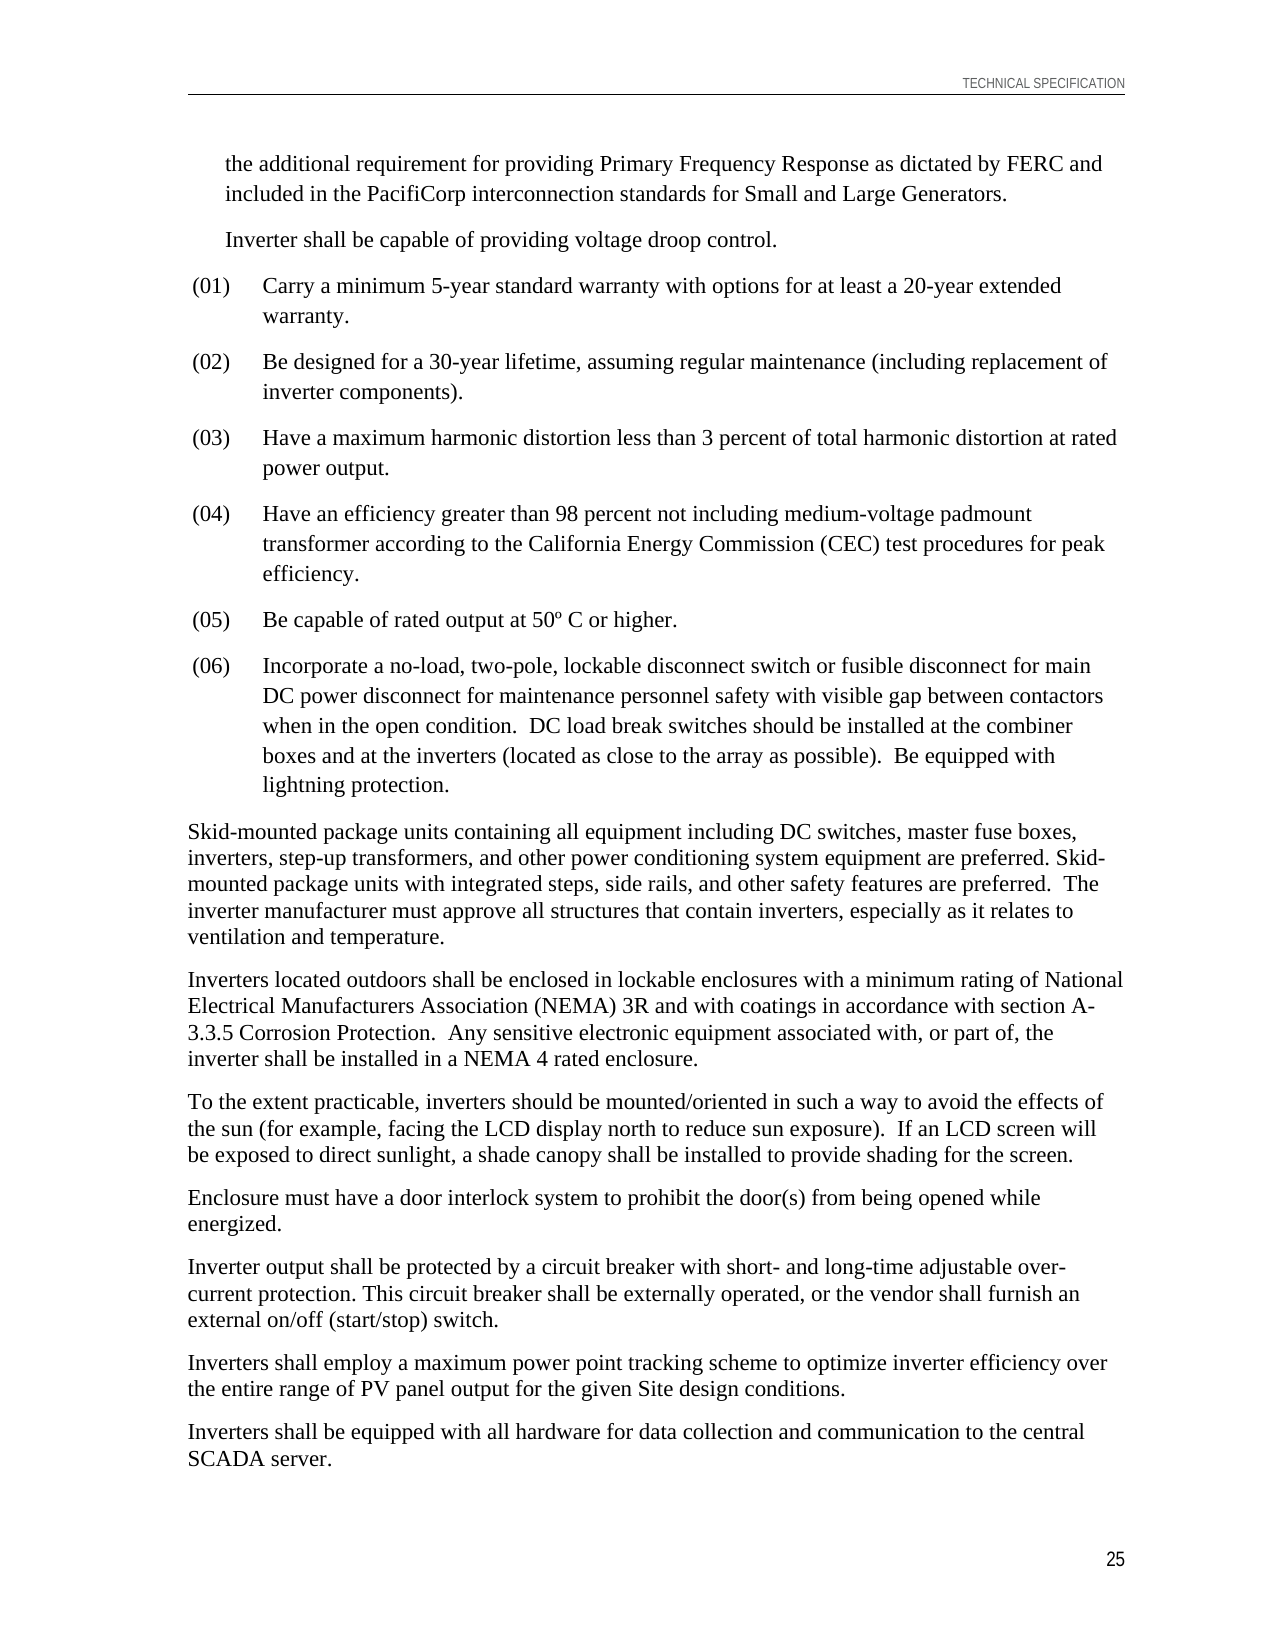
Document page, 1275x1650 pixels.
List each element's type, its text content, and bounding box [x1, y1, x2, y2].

text Inverter output shall be protected by a circuit breaker with short- and long-time adjustable over-current protection. This circuit breaker shall be externally operated, or the vendor shall furnish an external on/off (start/stop) switch. [187, 1253, 1125, 1332]
text Inverter shall be capable of providing voltage droop control. [225, 226, 1125, 252]
list Have a maximum harmonic distortion less than 3 percent of total harmonic distortion at rated power output. [253, 424, 1125, 481]
text Enclosure must have a door interlock system to prohibit the door(s) from being opened while energized. [187, 1184, 1125, 1237]
text Inverters shall be equipped with all hardware for data collection and communication to the central SCADA server. [187, 1418, 1125, 1471]
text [225, 150, 1125, 206]
list Have an efficiency greater than 98 percent not including medium-voltage padmount transformer according to the California Energy Commission (CEC) test procedures for peak efficiency. [253, 501, 1125, 586]
list Be capable of rated output at 50º C or higher. [253, 606, 1125, 633]
list Carry a minimum 5-year standard warranty with options for at least a 20-year extended warranty. [253, 272, 1125, 328]
text Skid-mounted package units containing all equipment including DC switches, master fuse boxes, inverters, step-up transformers, and other power conditioning system equipment are preferred. Skid-mounted package units with integrated steps, side rails, and other safety features are preferred. The inverter manufacturer must approve all structures that contain inverters, especially as it relates to ventilation and temperature. [187, 818, 1125, 949]
text Inverters shall employ a maximum power point tracking scheme to optimize inverter efficiency over the entire range of PV panel output for the given Site design conditions. [187, 1349, 1125, 1402]
text Inverters located outdoors shall be enclosed in lockable enclosures with a minimum rating of National Electrical Manufacturers Association (NEMA) 3R and with coatings in accordance with section A-3.3.5 Corrosion Protection. Any sensitive electronic equipment associated with, or part of, the inverter shall be installed in a NEMA 4 rated enclosure. [187, 966, 1125, 1072]
list Incorporate a no-load, two-pole, lockable disconnect switch or fusible disconnect for main DC power disconnect for maintenance personnel safety with visible gap between contactors when in the open condition. DC load break switches should be installed at the combiner boxes and at the inverters (located as close to the array as possible). Be equipped with lightning protection. [253, 653, 1125, 798]
list Be designed for a 30-year lifetime, assuming regular maintenance (including replacement of inverter components). [253, 348, 1125, 404]
text To the extent practicable, inverters should be mounted/oriented in such a way to avoid the effects of the sun (for example, facing the LCD display north to reduce sun exposure). If an LCD screen will be exposed to direct sunlight, a shade canopy shall be installed to provide shading for the screen. [187, 1088, 1125, 1167]
